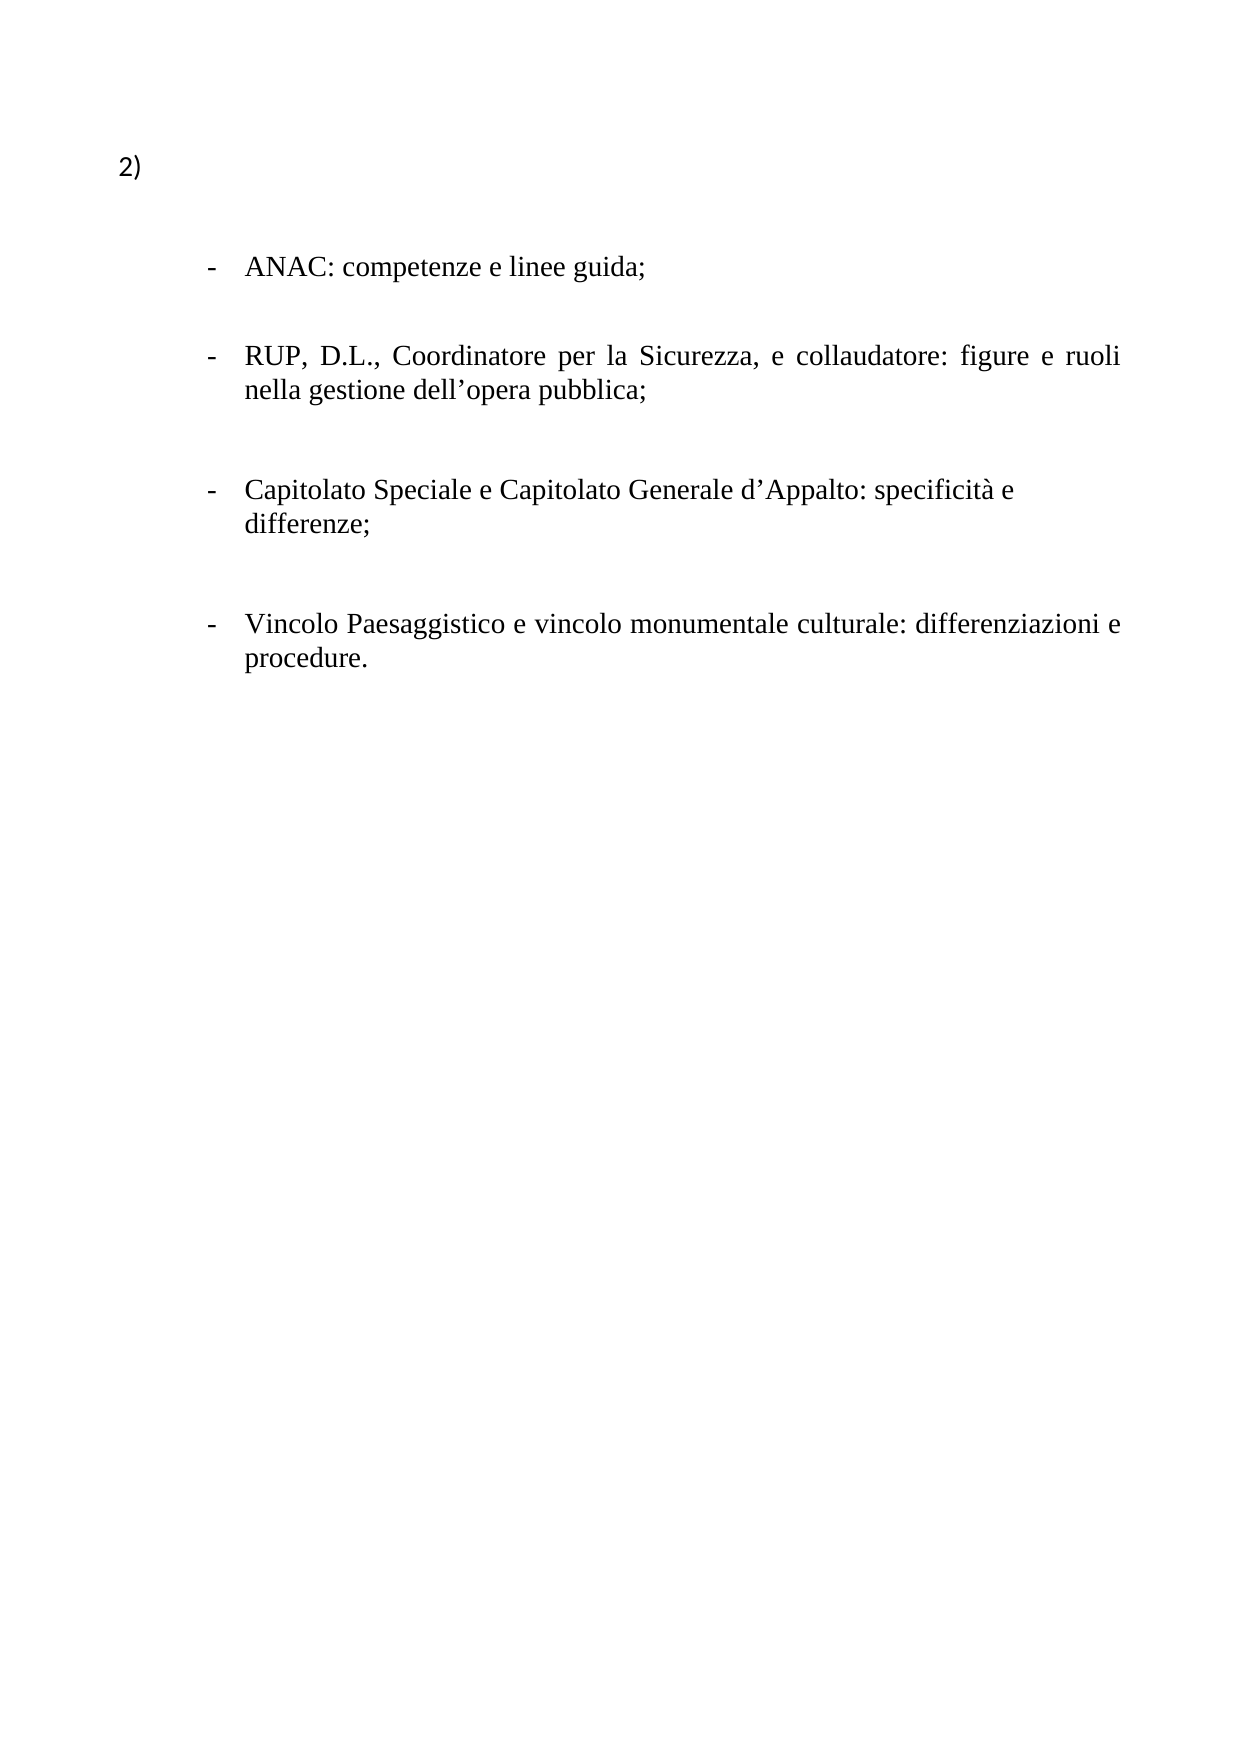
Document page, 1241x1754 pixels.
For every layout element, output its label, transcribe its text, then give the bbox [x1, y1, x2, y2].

list Vincolo Paesaggistico e vincolo monumentale culturale: differenziazioni e procedure. [207, 607, 1122, 674]
list ANAC: competenze e linee guida; [207, 249, 1122, 283]
list Capitolato Speciale e Capitolato Generale d’Appalto: specificità e differenze; [207, 472, 1122, 539]
list RUP, D.L., Coordinatore per la Sicurezza, e collaudatore: figure e ruoli nella gestione dell’opera pubblica; [207, 338, 1122, 405]
text 2) [118, 148, 1122, 183]
